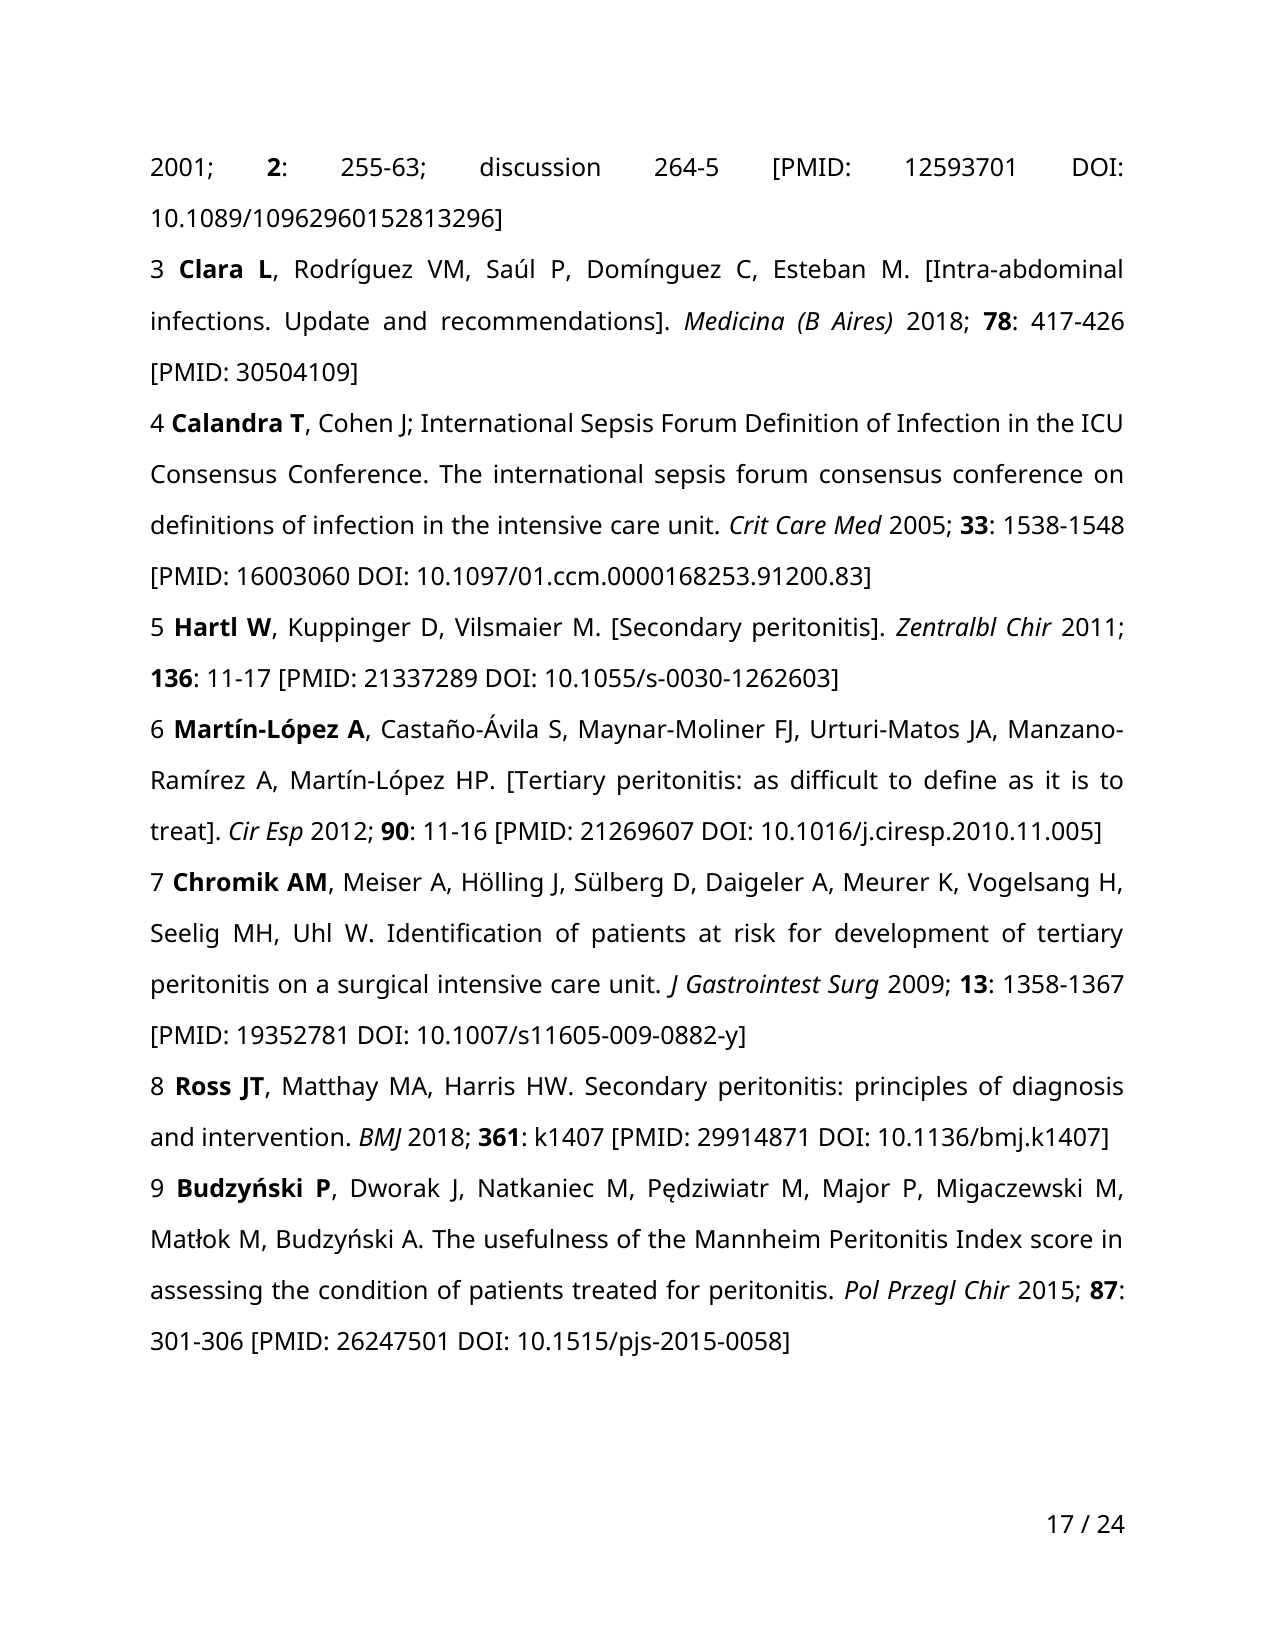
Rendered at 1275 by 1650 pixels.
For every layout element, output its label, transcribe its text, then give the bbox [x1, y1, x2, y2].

text 7 Chromik AM, Meiser A, Hölling J, Sülberg D, Daigeler A, Meurer K, Vogelsang H, Seelig MH, Uhl W. Identification of patients at risk for development of tertiary peritonitis on a surgical intensive care unit. J Gastrointest Surg 2009; 13: 1358-1367 [PMID: 19352781 DOI: 10.1007/s11605-009-0882-y] [150, 864, 1125, 1052]
text 8 Ross JT, Matthay MA, Harris HW. Secondary peritonitis: principles of diagnosis and intervention. BMJ 2018; 361: k1407 [PMID: 29914871 DOI: 10.1136/bmj.k1407] [150, 1069, 1125, 1154]
text 3 Clara L, Rodríguez VM, Saúl P, Domínguez C, Esteban M. [Intra-abdominal infections. Update and recommendations]. Medicina (B Aires) 2018; 78: 417-426 [PMID: 30504109] [150, 252, 1125, 388]
text 5 Hartl W, Kuppinger D, Vilsmaier M. [Secondary peritonitis]. Zentralbl Chir 2011; 136: 11-17 [PMID: 21337289 DOI: 10.1055/s-0030-1262603] [150, 609, 1125, 694]
text 9 Budzyński P, Dworak J, Natkaniec M, Pędziwiatr M, Major P, Migaczewski M, Matłok M, Budzyński A. The usefulness of the Mannheim Peritonitis Index score in assessing the condition of patients treated for peritonitis. Pol Przegl Chir 2015; 87: 301-306 [PMID: 26247501 DOI: 10.1515/pjs-2015-0058] [150, 1171, 1125, 1358]
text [150, 150, 1125, 235]
text 6 Martín-López A, Castaño-Ávila S, Maynar-Moliner FJ, Urturi-Matos JA, Manzano-Ramírez A, Martín-López HP. [Tertiary peritonitis: as difficult to define as it is to treat]. Cir Esp 2012; 90: 11-16 [PMID: 21269607 DOI: 10.1016/j.ciresp.2010.11.005] [150, 711, 1125, 848]
text 4 Calandra T, Cohen J; International Sepsis Forum Definition of Infection in the ICU Consensus Conference. The international sepsis forum consensus conference on definitions of infection in the intensive care unit. Crit Care Med 2005; 33: 1538-1548 [PMID: 16003060 DOI: 10.1097/01.ccm.0000168253.91200.83] [150, 405, 1125, 592]
